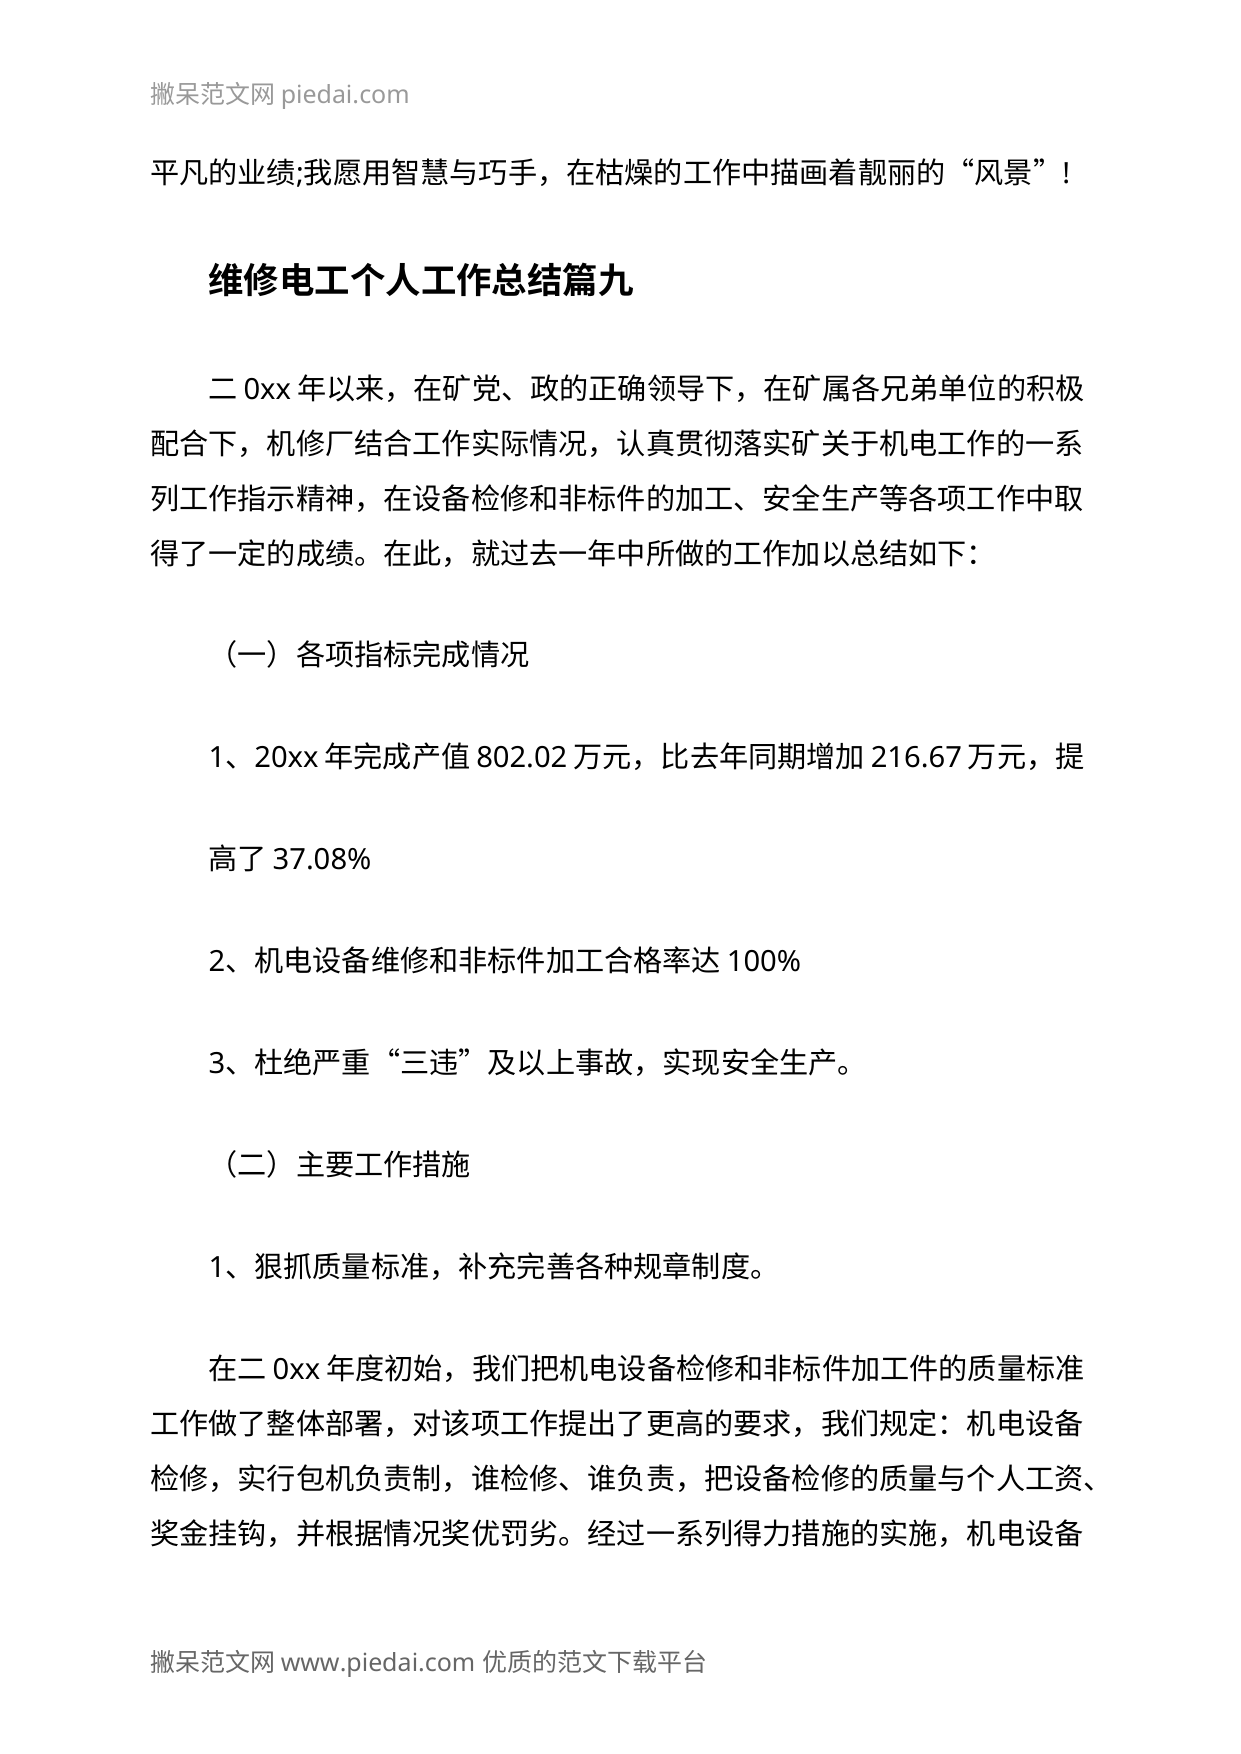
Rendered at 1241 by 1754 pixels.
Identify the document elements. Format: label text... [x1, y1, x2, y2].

text 二0xx年以来，在矿党、政的正确领导下，在矿属各兄弟单位的积极配合下，机修厂结合工作实际情况，认真贯彻落实矿关于机电工作的一系列工作指示精神，在设备检修和非标件的加工、安全生产等各项工作中取得了一定的成绩。在此，就过去一年中所做的工作加以总结如下： [150, 365, 1090, 572]
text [150, 1345, 1090, 1552]
text 高了37.08% [150, 836, 1090, 878]
text 3、杜绝严重“三违”及以上事故，实现安全生产。 [150, 1040, 1090, 1082]
text 1、20xx年完成产值802.02万元，比去年同期增加216.67万元，提 [150, 734, 1090, 776]
text 2、机电设备维修和非标件加工合格率达100% [150, 938, 1090, 980]
text （二）主要工作措施 [150, 1142, 1090, 1184]
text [150, 150, 1090, 192]
text 维修电工个人工作总结篇九 [150, 252, 1090, 303]
text （一）各项指标完成情况 [150, 632, 1090, 674]
text 1、狠抓质量标准，补充完善各种规章制度。 [150, 1243, 1090, 1286]
